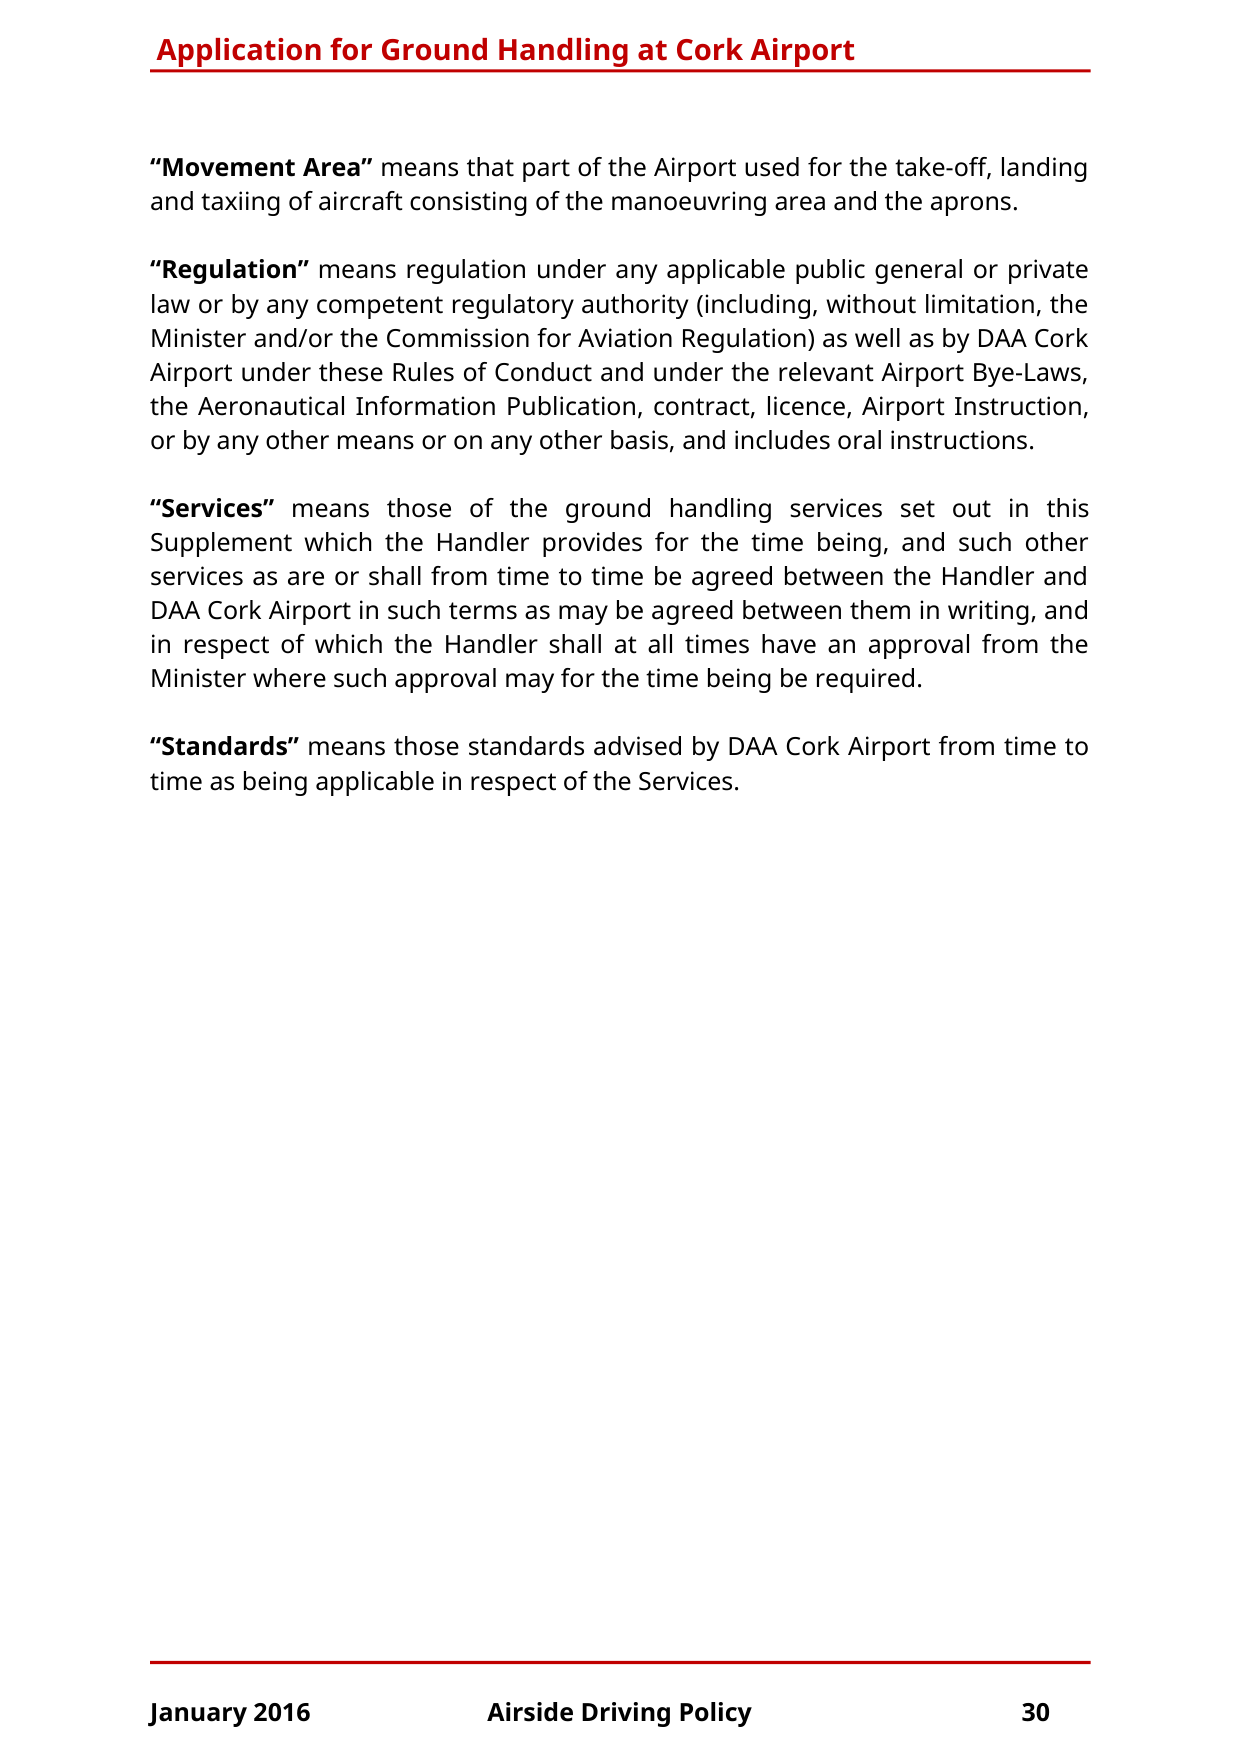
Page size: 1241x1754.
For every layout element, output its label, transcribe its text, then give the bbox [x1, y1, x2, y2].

text “Movement Area” means that part of the Airport used for the take-off, landing and taxiing of aircraft consisting of the manoeuvring area and the aprons. [150, 150, 1090, 218]
text “Services” means those of the ground handling services set out in this Supplement which the Handler provides for the time being, and such other services as are or shall from time to time be agreed between the Handler and DAA Cork Airport in such terms as may be agreed between them in writing, and in respect of which the Handler shall at all times have an approval from the Minister where such approval may for the time being be required. [150, 491, 1090, 695]
text “Standards” means those standards advised by DAA Cork Airport from time to time as being applicable in respect of the Services. [150, 729, 1090, 797]
text “Regulation” means regulation under any applicable public general or private law or by any competent regulatory authority (including, without limitation, the Minister and/or the Commission for Aviation Regulation) as well as by DAA Cork Airport under these Rules of Conduct and under the relevant Airport Bye-Laws, the Aeronautical Information Publication, contract, licence, Airport Instruction, or by any other means or on any other basis, and includes oral instructions. [150, 252, 1090, 457]
